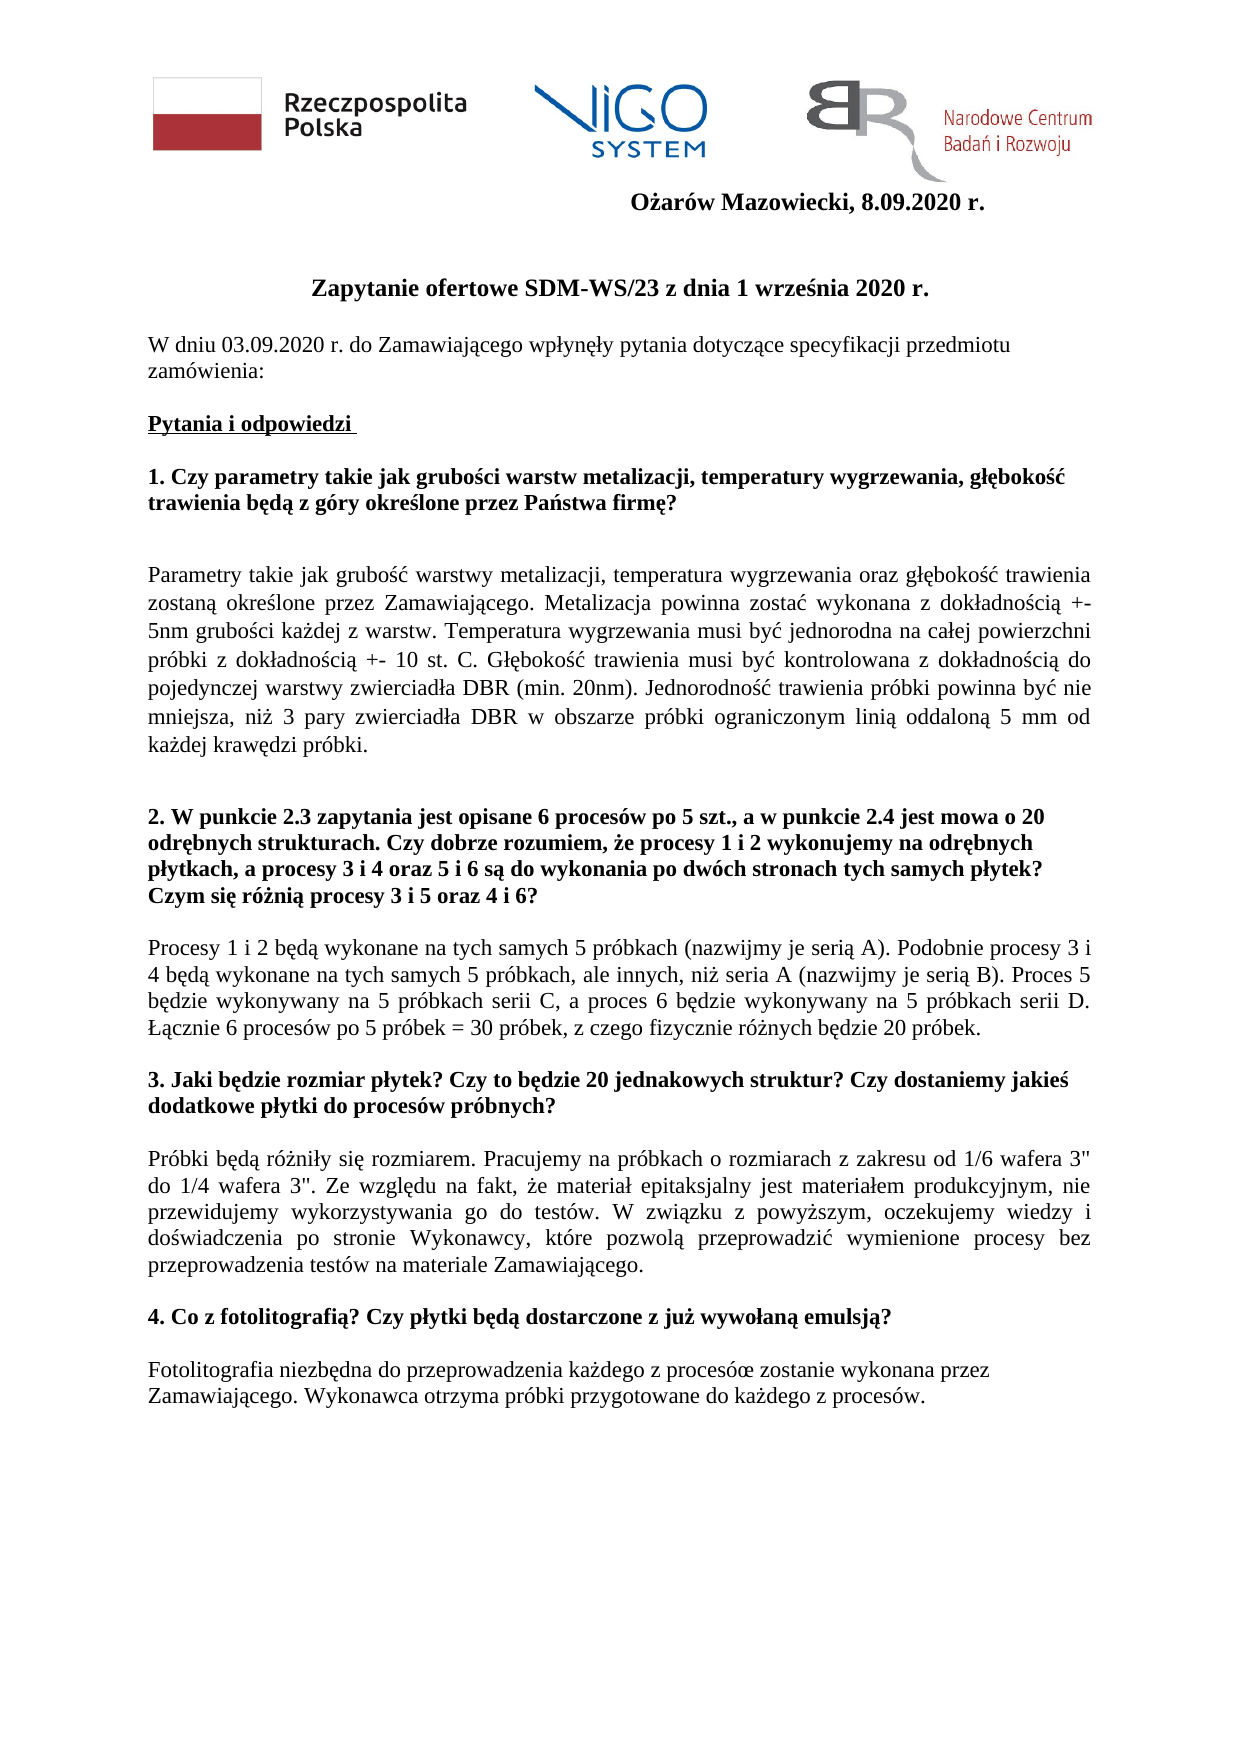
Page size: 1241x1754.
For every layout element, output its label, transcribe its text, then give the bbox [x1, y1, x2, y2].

text 1. Czy parametry takie jak grubości warstw metalizacji, temperatury wygrzewania, głębokość trawienia będą z góry określone przez Państwa firmę? [148, 463, 1093, 516]
text Ożarów Mazowiecki, 8.09.2020 r. [448, 148, 1093, 216]
picture [150, 76, 1096, 188]
text 4. Co z fotolitografią? Czy płytki będą dostarczone z już wywołaną emulsją? [148, 1303, 1093, 1330]
text W dniu 03.09.2020 r. do Zamawiającego wpłynęły pytania dotyczące specyfikacji przedmiotu zamówienia: [148, 331, 1093, 384]
text Pytania i odpowiedzi [148, 410, 1093, 436]
text Parametry takie jak grubość warstwy metalizacji, temperatura wygrzewania oraz głębokość trawienia zostaną określone przez Zamawiającego. Metalizacja powinna zostać wykonana z dokładnością +-5nm grubości każdej z warstw. Temperatura wygrzewania musi być jednorodna na całej powierzchni próbki z dokładnością +- 10 st. C. Głębokość trawienia musi być kontrolowana z dokładnością do pojedynczej warstwy zwierciadła DBR (min. 20nm). Jednorodność trawienia próbki powinna być nie mniejsza, niż 3 pary zwierciadła DBR w obszarze próbki ograniczonym linią oddaloną 5 mm od każdej krawędzi próbki. [148, 561, 1093, 758]
text 3. Jaki będzie rozmiar płytek? Czy to będzie 20 jednakowych struktur? Czy dostaniemy jakieś dodatkowe płytki do procesów próbnych? [148, 1066, 1093, 1119]
text Zapytanie ofertowe SDM-WS/23 z dnia 1 września 2020 r. [148, 273, 1093, 302]
text Fotolitografia niezbędna do przeprowadzenia każdego z procesóœ zostanie wykonana przez Zamawiającego. Wykonawca otrzyma próbki przygotowane do każdego z procesów. [148, 1356, 1093, 1409]
text Próbki będą różniły się rozmiarem. Pracujemy na próbkach o rozmiarach z zakresu od 1/6 wafera 3" do 1/4 wafera 3". Ze względu na fakt, że materiał epitaksjalny jest materiałem produkcyjnym, nie przewidujemy wykorzystywania go do testów. W związku z powyższym, oczekujemy wiedzy i doświadczenia po stronie Wykonawcy, które pozwolą przeprowadzić wymienione procesy bez przeprowadzenia testów na materiale Zamawiającego. [148, 1145, 1093, 1277]
text Procesy 1 i 2 będą wykonane na tych samych 5 próbkach (nazwijmy je serią A). Podobnie procesy 3 i 4 będą wykonane na tych samych 5 próbkach, ale innych, niż seria A (nazwijmy je serią B). Proces 5 będzie wykonywany na 5 próbkach serii C, a proces 6 będzie wykonywany na 5 próbkach serii D. Łącznie 6 procesów po 5 próbek = 30 próbek, z czego fizycznie różnych będzie 20 próbek. [148, 934, 1093, 1040]
text 2. W punkcie 2.3 zapytania jest opisane 6 procesów po 5 szt., a w punkcie 2.4 jest mowa o 20 odrębnych strukturach. Czy dobrze rozumiem, że procesy 1 i 2 wykonujemy na odrębnych płytkach, a procesy 3 i 4 oraz 5 i 6 są do wykonania po dwóch stronach tych samych płytek? Czym się różnią procesy 3 i 5 oraz 4 i 6? [148, 803, 1093, 908]
